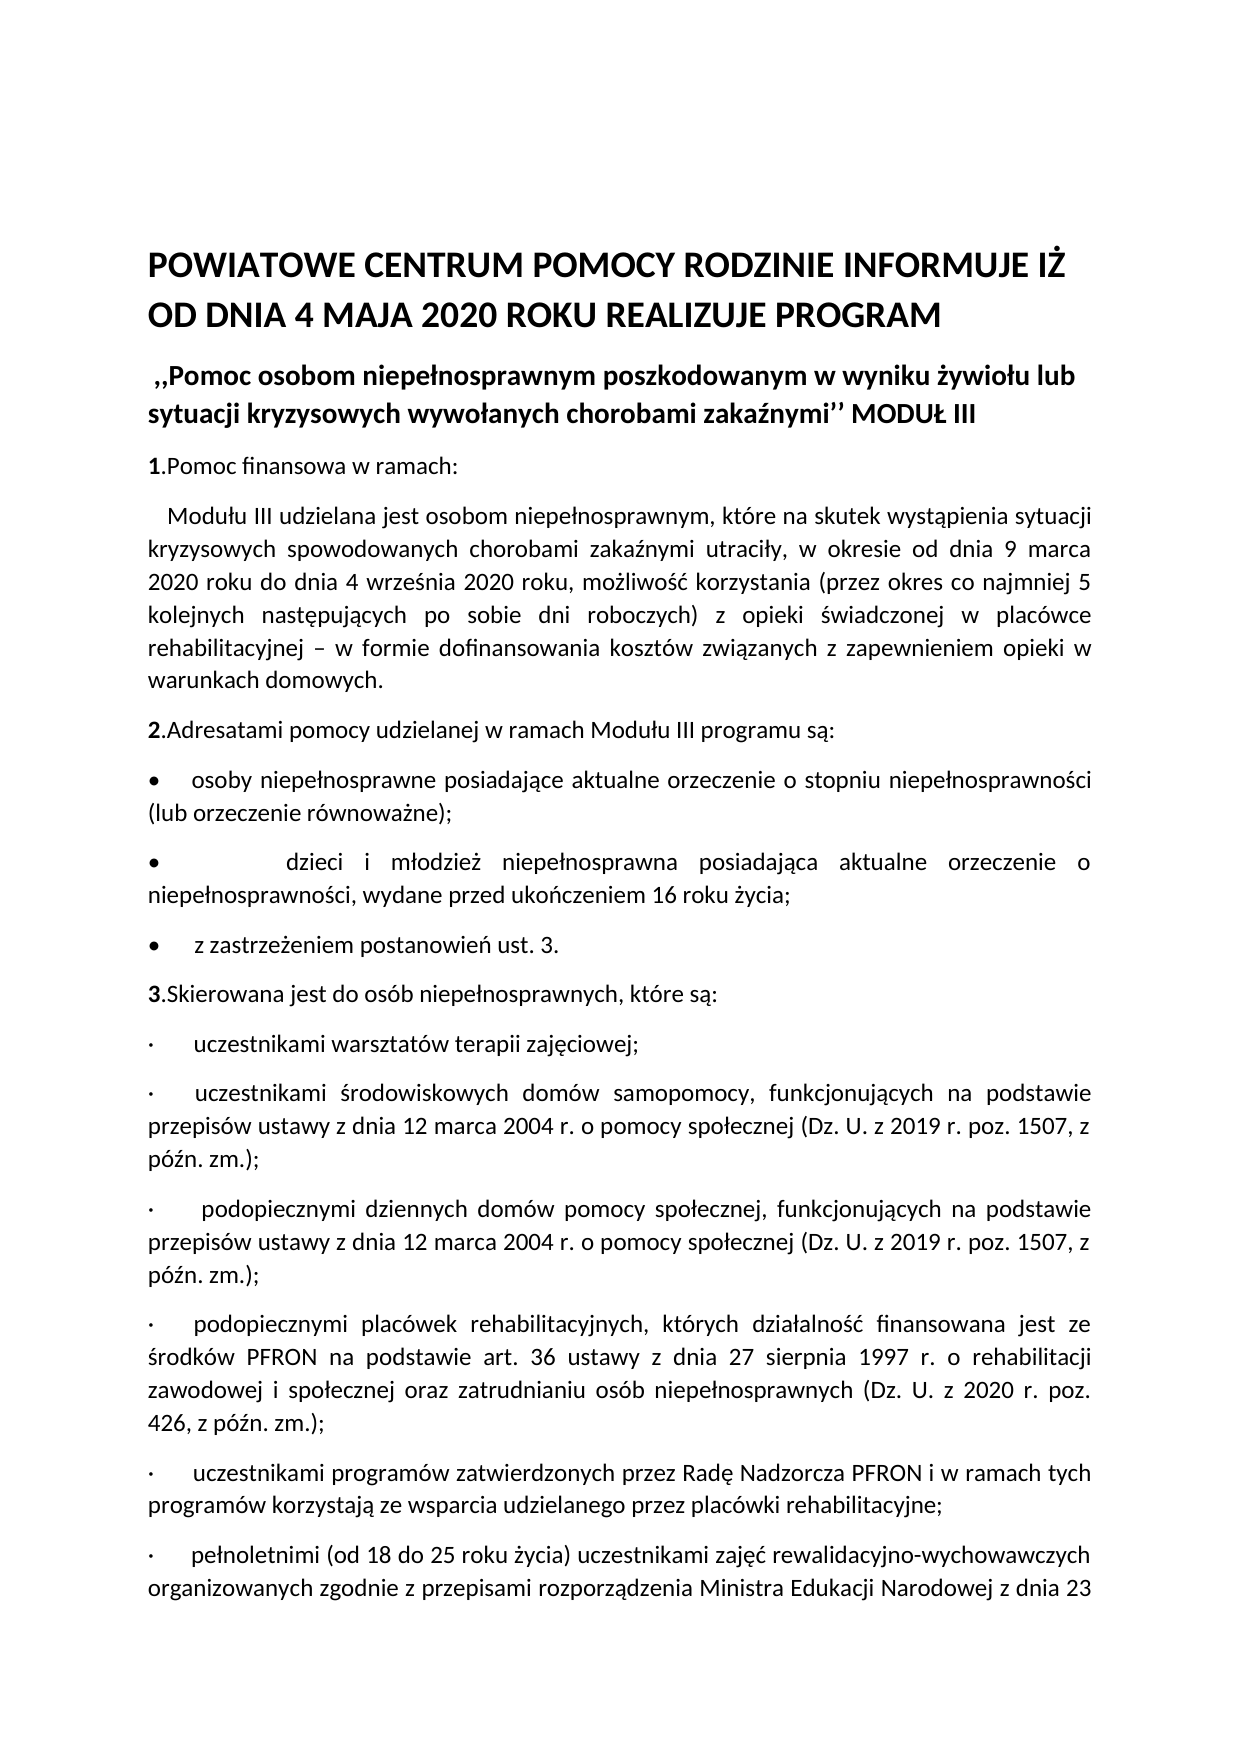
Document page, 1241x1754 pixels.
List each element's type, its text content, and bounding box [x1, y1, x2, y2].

text · podopiecznymi placówek rehabilitacyjnych, których działalność finansowana jest ze środków PFRON na podstawie art. 36 ustawy z dnia 27 sierpnia 1997 r. o rehabilitacji zawodowej i społecznej oraz zatrudnianiu osób niepełnosprawnych (Dz. U. z 2020 r. poz. 426, z późn. zm.); [148, 1308, 1093, 1438]
text · uczestnikami środowiskowych domów samopomocy, funkcjonujących na podstawie przepisów ustawy z dnia 12 marca 2004 r. o pomocy społecznej (Dz. U. z 2019 r. poz. 1507, z późn. zm.); [148, 1078, 1093, 1174]
text · uczestnikami warsztatów terapii zajęciowej; [148, 1028, 1093, 1058]
text 3.Skierowana jest do osób niepełnosprawnych, które są: [148, 978, 1093, 1009]
text · uczestnikami programów zatwierdzonych przez Radę Nadzorcza PFRON i w ramach tych programów korzystają ze wsparcia udzielanego przez placówki rehabilitacyjne; [148, 1457, 1093, 1520]
text · podopiecznymi dziennych domów pomocy społecznej, funkcjonujących na podstawie przepisów ustawy z dnia 12 marca 2004 r. o pomocy społecznej (Dz. U. z 2019 r. poz. 1507, z późn. zm.); [148, 1193, 1093, 1289]
text 2.Adresatami pomocy udzielanej w ramach Modułu III programu są: [148, 714, 1093, 745]
text • osoby niepełnosprawne posiadające aktualne orzeczenie o stopniu niepełnosprawności (lub orzeczenie równoważne); [148, 764, 1093, 827]
text ,,Pomoc osobom niepełnosprawnym poszkodowanym w wyniku żywiołu lub sytuacji kryzysowych wywołanych chorobami zakaźnymi’’ MODUŁ III [148, 357, 1093, 431]
text 1.Pomoc finansowa w ramach: [148, 451, 1093, 481]
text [148, 1539, 1093, 1603]
text • dzieci i młodzież niepełnosprawna posiadająca aktualne orzeczenie o niepełnosprawności, wydane przed ukończeniem 16 roku życia; [148, 846, 1093, 910]
text • z zastrzeżeniem postanowień ust. 3. [148, 929, 1093, 959]
text POWIATOWE CENTRUM POMOCY RODZINIE INFORMUJE IŻ OD DNIA 4 MAJA 2020 ROKU REALIZUJE PROGRAM [148, 241, 1093, 337]
text Modułu III udzielana jest osobom niepełnosprawnym, które na skutek wystąpienia sytuacji kryzysowych spowodowanych chorobami zakaźnymi utraciły, w okresie od dnia 9 marca 2020 roku do dnia 4 września 2020 roku, możliwość korzystania (przez okres co najmniej 5 kolejnych następujących po sobie dni roboczych) z opieki świadczonej w placówce rehabilitacyjnej – w formie dofinansowania kosztów związanych z zapewnieniem opieki w warunkach domowych. [148, 500, 1093, 695]
